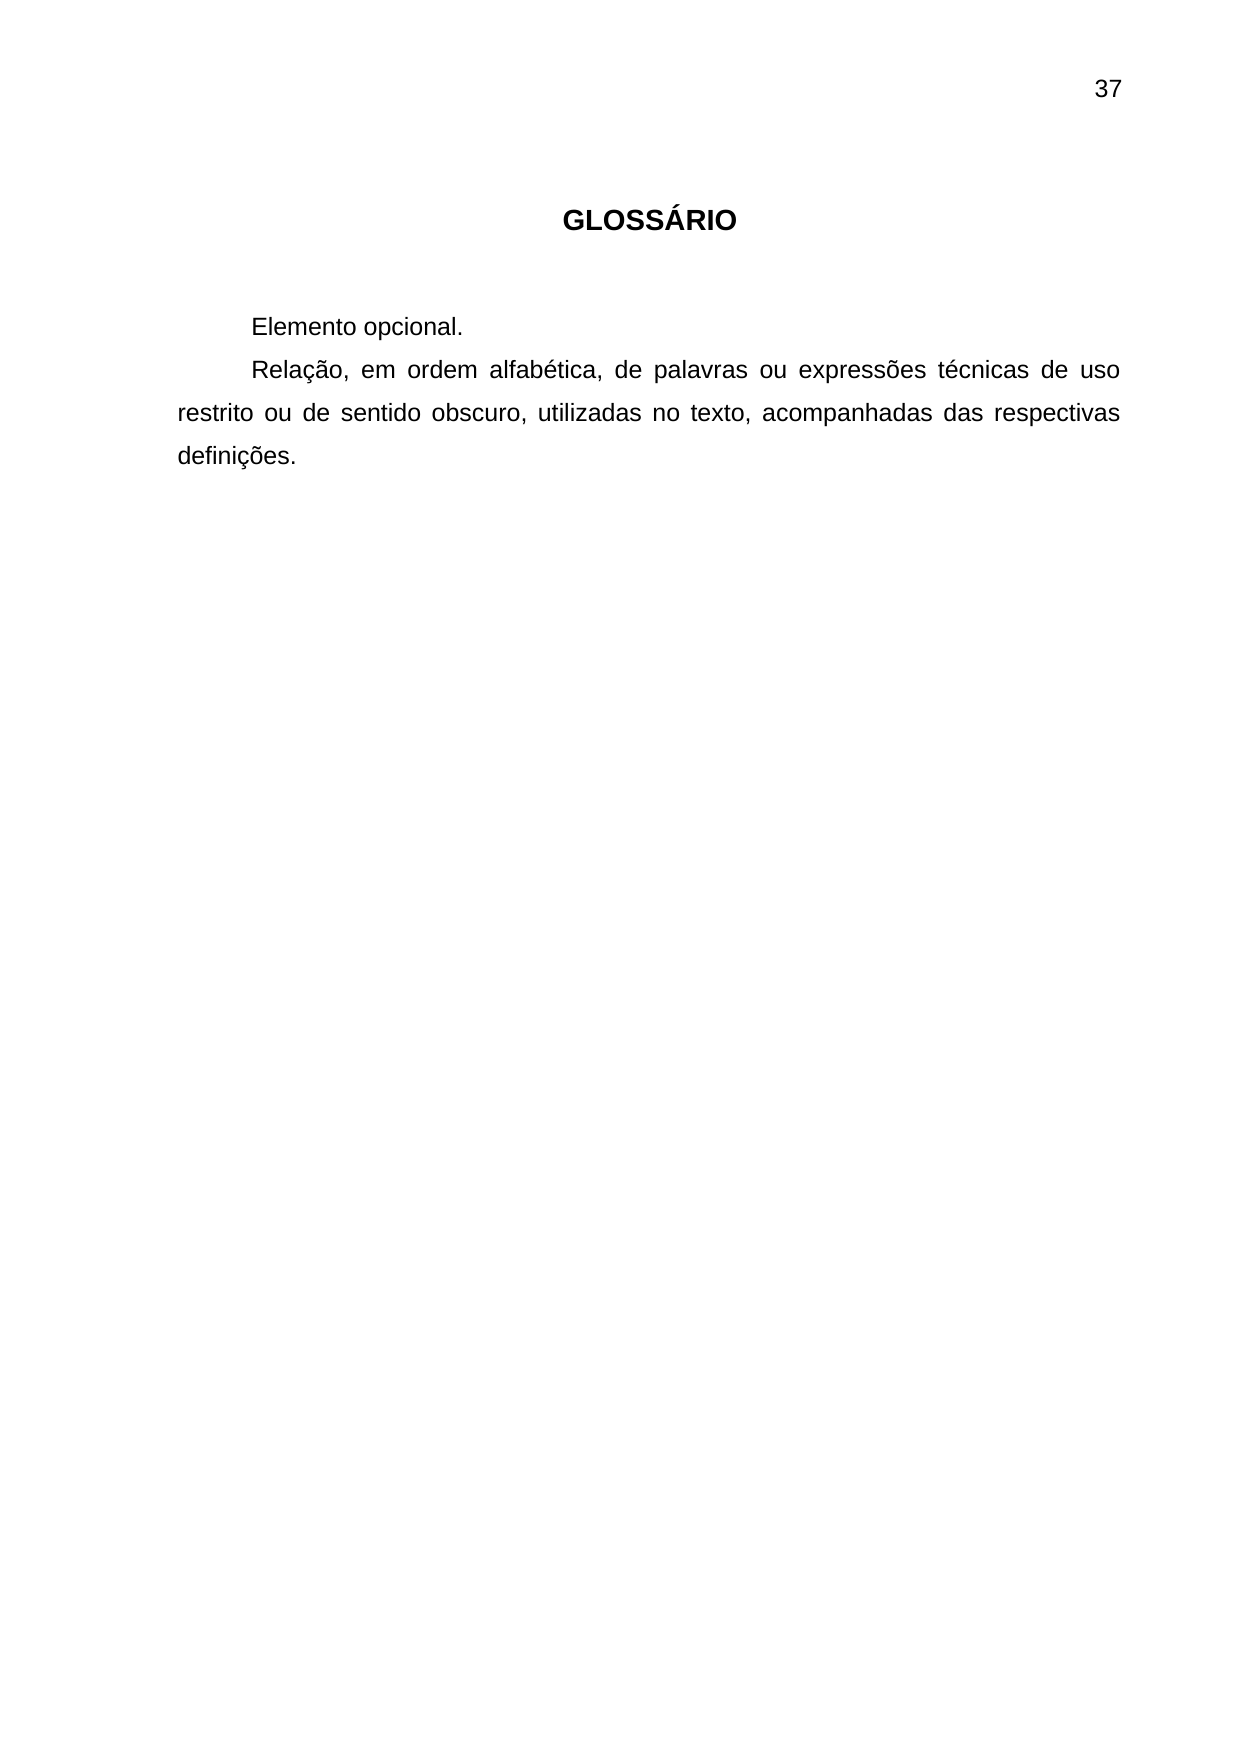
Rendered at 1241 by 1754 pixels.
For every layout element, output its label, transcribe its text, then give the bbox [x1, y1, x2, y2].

title Glossário [177, 203, 1122, 237]
text Relação, em ordem alfabética, de palavras ou expressões técnicas de uso restrito ou de sentido obscuro, utilizadas no texto, acompanhadas das respectivas definições. [177, 355, 1122, 470]
text Elemento opcional. [177, 312, 1122, 340]
